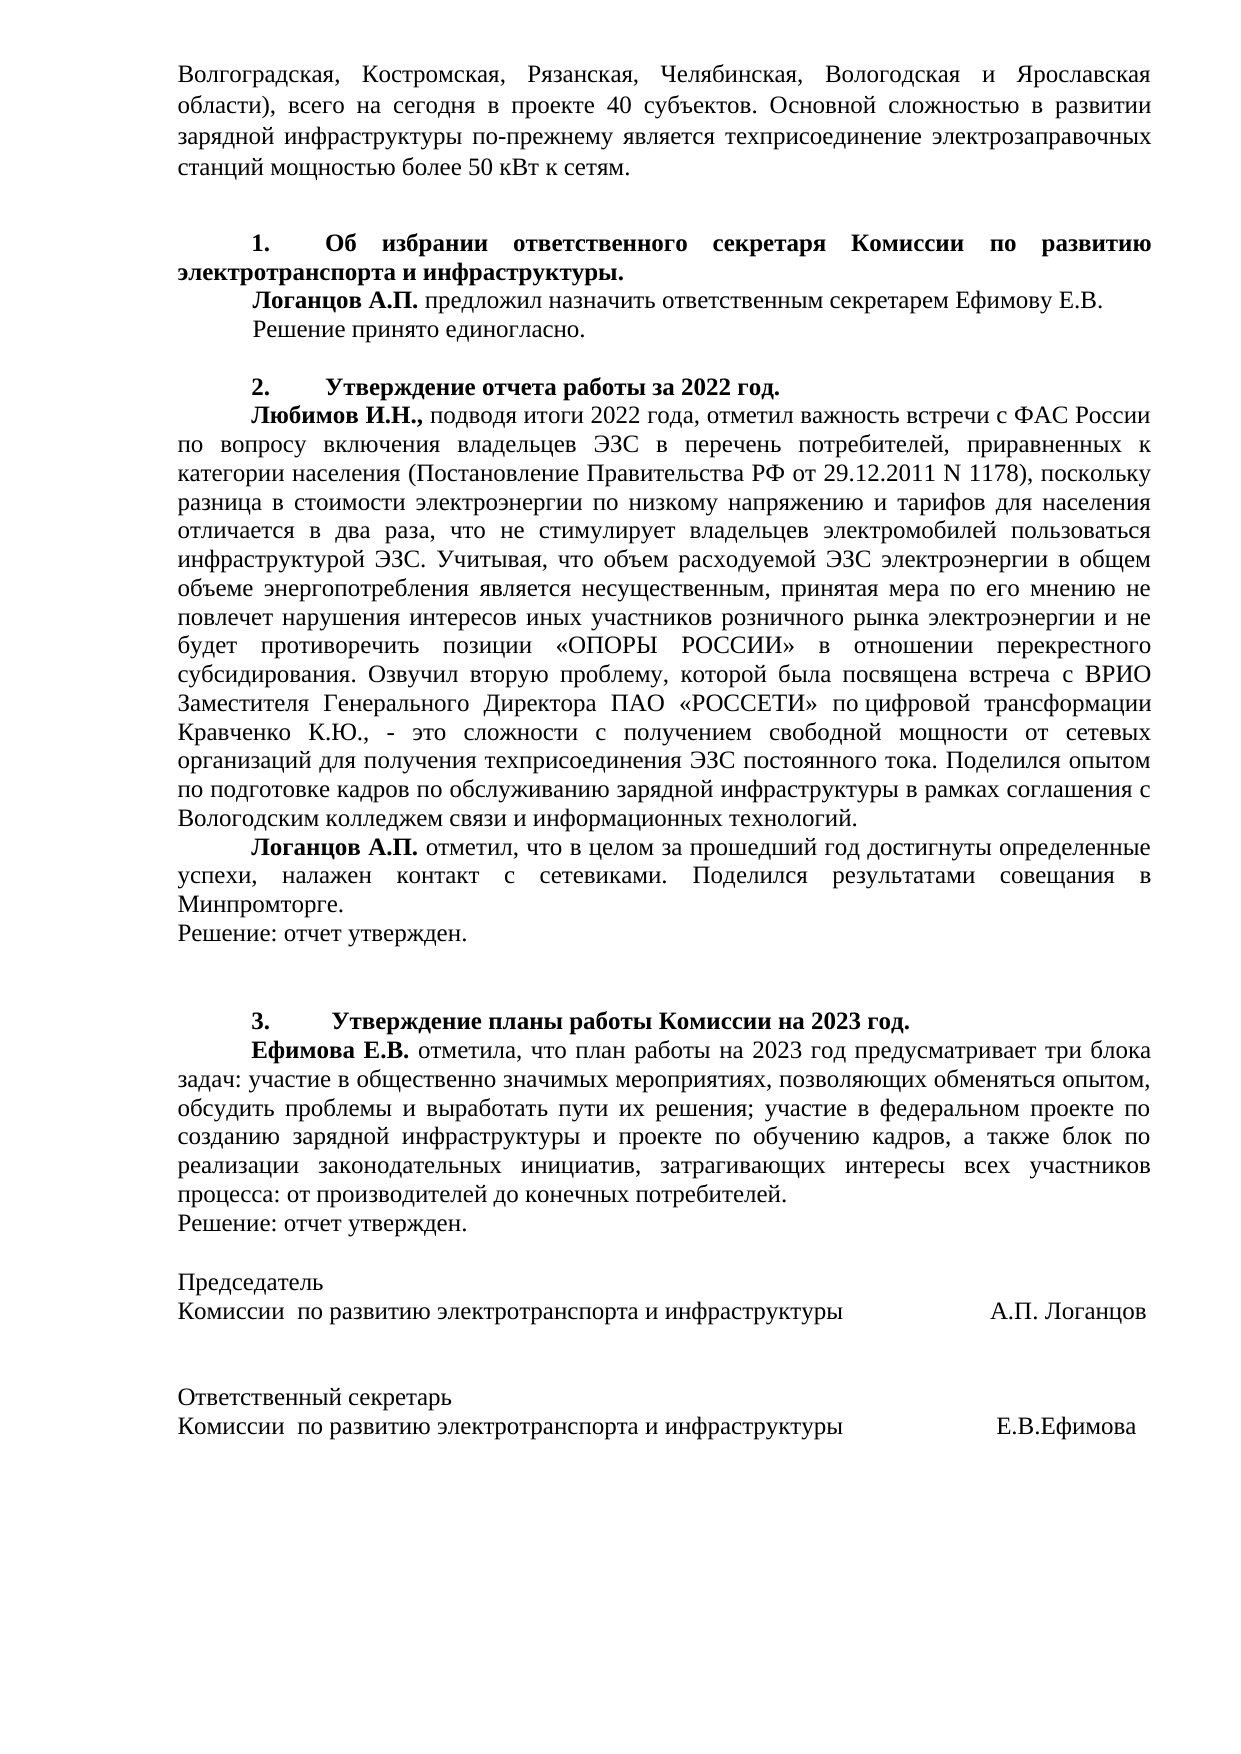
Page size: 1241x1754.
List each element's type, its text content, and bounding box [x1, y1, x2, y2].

text Председатель [177, 1267, 1152, 1296]
text Комиссии по развитию электротранспорта и инфраструктуры Е.В.Ефимова [843, 1411, 1152, 1440]
text Ответственный секретарь [177, 1382, 1152, 1411]
text Комиссии по развитию электротранспорта и инфраструктуры А.П. Логанцов [862, 1296, 1152, 1325]
list Об избрании ответственного секретаря Комиссии по развитию электротранспорта и инфраструктуры. [177, 228, 1152, 285]
text Ефимова Е.В. отметила, что план работы на 2023 год предусматривает три блока задач: участие в общественно значимых мероприятиях, позволяющих обменяться опытом, обсудить проблемы и выработать пути их решения; участие в федеральном проекте по созданию зарядной инфраструктуры и проекте по обучению кадров, а также блок по реализации законодательных инициатив, затрагивающих интересы всех участников процесса: от производителей до конечных потребителей. [177, 1035, 1152, 1208]
list Утверждение планы работы Комиссии на 2023 год. [177, 1006, 1152, 1035]
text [177, 59, 1152, 181]
text Решение: отчет утвержден. [177, 1208, 1152, 1236]
text Решение: отчет утвержден. [177, 918, 1152, 947]
list Логанцов А.П. отметил, что в целом за прошедший год достигнуты определенные успехи, налажен контакт с сетевиками. Поделился результатами совещания в Минпромторге. [177, 832, 1152, 918]
list Любимов И.Н., подводя итоги 2022 года, отметил важность встречи с ФАС России по вопросу включения владельцев ЭЗС в перечень потребителей, приравненных к категории населения (Постановление Правительства РФ от 29.12.2011 N 1178), поскольку разница в стоимости электроэнергии по низкому напряжению и тарифов для населения отличается в два раза, что не стимулирует владельцев электромобилей пользоваться инфраструктурой ЭЗС. Учитывая, что объем расходуемой ЭЗС электроэнергии в общем объеме энергопотребления является несущественным, принятая мера по его мнению не повлечет нарушения интересов иных участников розничного рынка электроэнергии и не будет противоречить позиции «ОПОРЫ РОССИИ» в отношении перекрестного субсидирования. Озвучил вторую проблему, которой была посвящена встреча с ВРИО Заместителя Генерального Директора ПАО «РОССЕТИ» по цифровой трансформации Кравченко К.Ю., - это сложности с получением свободной мощности от сетевых организаций для получения техприсоединения ЭЗС постоянного тока. Поделился опытом по подготовке кадров по обслуживанию зарядной инфраструктуры в рамках соглашения с Вологодским колледжем связи и информационных технологий. [177, 400, 1152, 832]
list Решение принято единогласно. [252, 314, 1152, 343]
list Логанцов А.П. предложил назначить ответственным секретарем Ефимову Е.В. [252, 285, 1152, 314]
list Утверждение отчета работы за 2022 год. [177, 372, 1152, 400]
